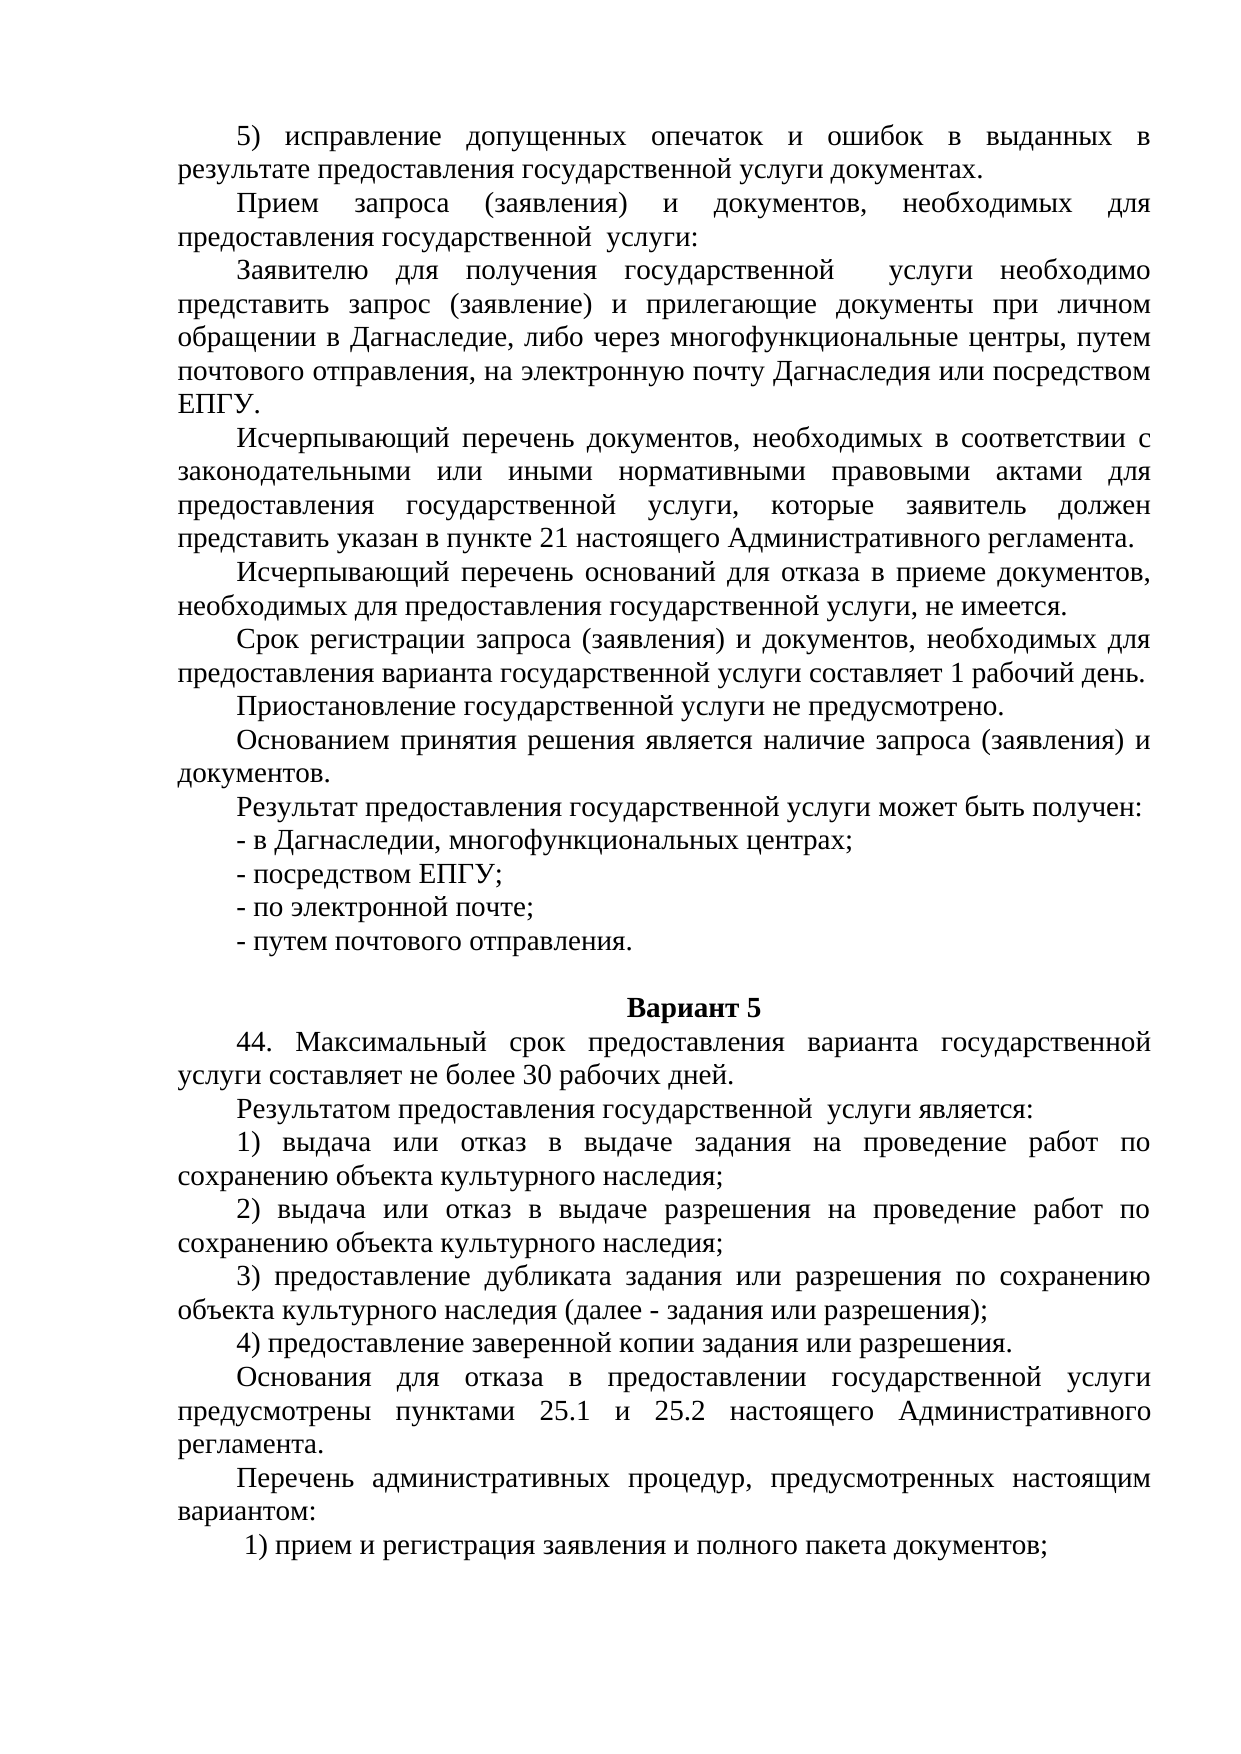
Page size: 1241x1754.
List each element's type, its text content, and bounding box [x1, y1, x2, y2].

text Вариант 5 [177, 990, 1152, 1024]
text Прием запроса (заявления) и документов, необходимых для предоставления государственной услуги: [177, 185, 1152, 252]
text Заявителю для получения государственной услуги необходимо представить запрос (заявление) и прилегающие документы при личном обращении в Дагнаследие, либо через многофункциональные центры, путем почтового отправления, на электронную почту Дагнаследия или посредством ЕПГУ. [177, 252, 1152, 420]
text - посредством ЕПГУ; [177, 856, 1152, 889]
text Основанием принятия решения является наличие запроса (заявления) и документов. [177, 722, 1152, 789]
text Исчерпывающий перечень документов, необходимых в соответствии с законодательными или иными нормативными правовыми актами для предоставления государственной услуги, которые заявитель должен представить указан в пункте 21 настоящего Административного регламента. [177, 420, 1152, 554]
text Срок регистрации запроса (заявления) и документов, необходимых для предоставления варианта государственной услуги составляет 1 рабочий день. [177, 621, 1152, 688]
text - путем почтового отправления. [177, 923, 1152, 957]
text - по электронной почте; [177, 889, 1152, 923]
text 3) предоставление дубликата задания или разрешения по сохранению объекта культурного наследия (далее - задания или разрешения); [177, 1258, 1152, 1326]
text Основания для отказа в предоставлении государственной услуги предусмотрены пунктами 25.1 и 25.2 настоящего Административного регламента. [177, 1359, 1152, 1460]
text 1) выдача или отказ в выдаче задания на проведение работ по сохранению объекта культурного наследия; [177, 1124, 1152, 1191]
text Исчерпывающий перечень оснований для отказа в приеме документов, необходимых для предоставления государственной услуги, не имеется. [177, 554, 1152, 621]
text 4) предоставление заверенной копии задания или разрешения. [177, 1326, 1152, 1359]
text Результат предоставления государственной услуги может быть получен: [177, 789, 1152, 822]
text 1) прием и регистрация заявления и полного пакета документов; [177, 1527, 1152, 1560]
text Перечень административных процедур, предусмотренных настоящим вариантом: [177, 1460, 1152, 1527]
text 44. Максимальный срок предоставления варианта государственной услуги составляет не более 30 рабочих дней. [177, 1024, 1152, 1091]
text - в Дагнаследии, многофункциональных центрах; [177, 822, 1152, 856]
text 5) исправление допущенных опечаток и ошибок в выданных в результате предоставления государственной услуги документах. [177, 118, 1152, 185]
text Результатом предоставления государственной услуги является: [177, 1091, 1152, 1124]
text 2) выдача или отказ в выдаче разрешения на проведение работ по сохранению объекта культурного наследия; [177, 1191, 1152, 1258]
text Приостановление государственной услуги не предусмотрено. [177, 688, 1152, 722]
